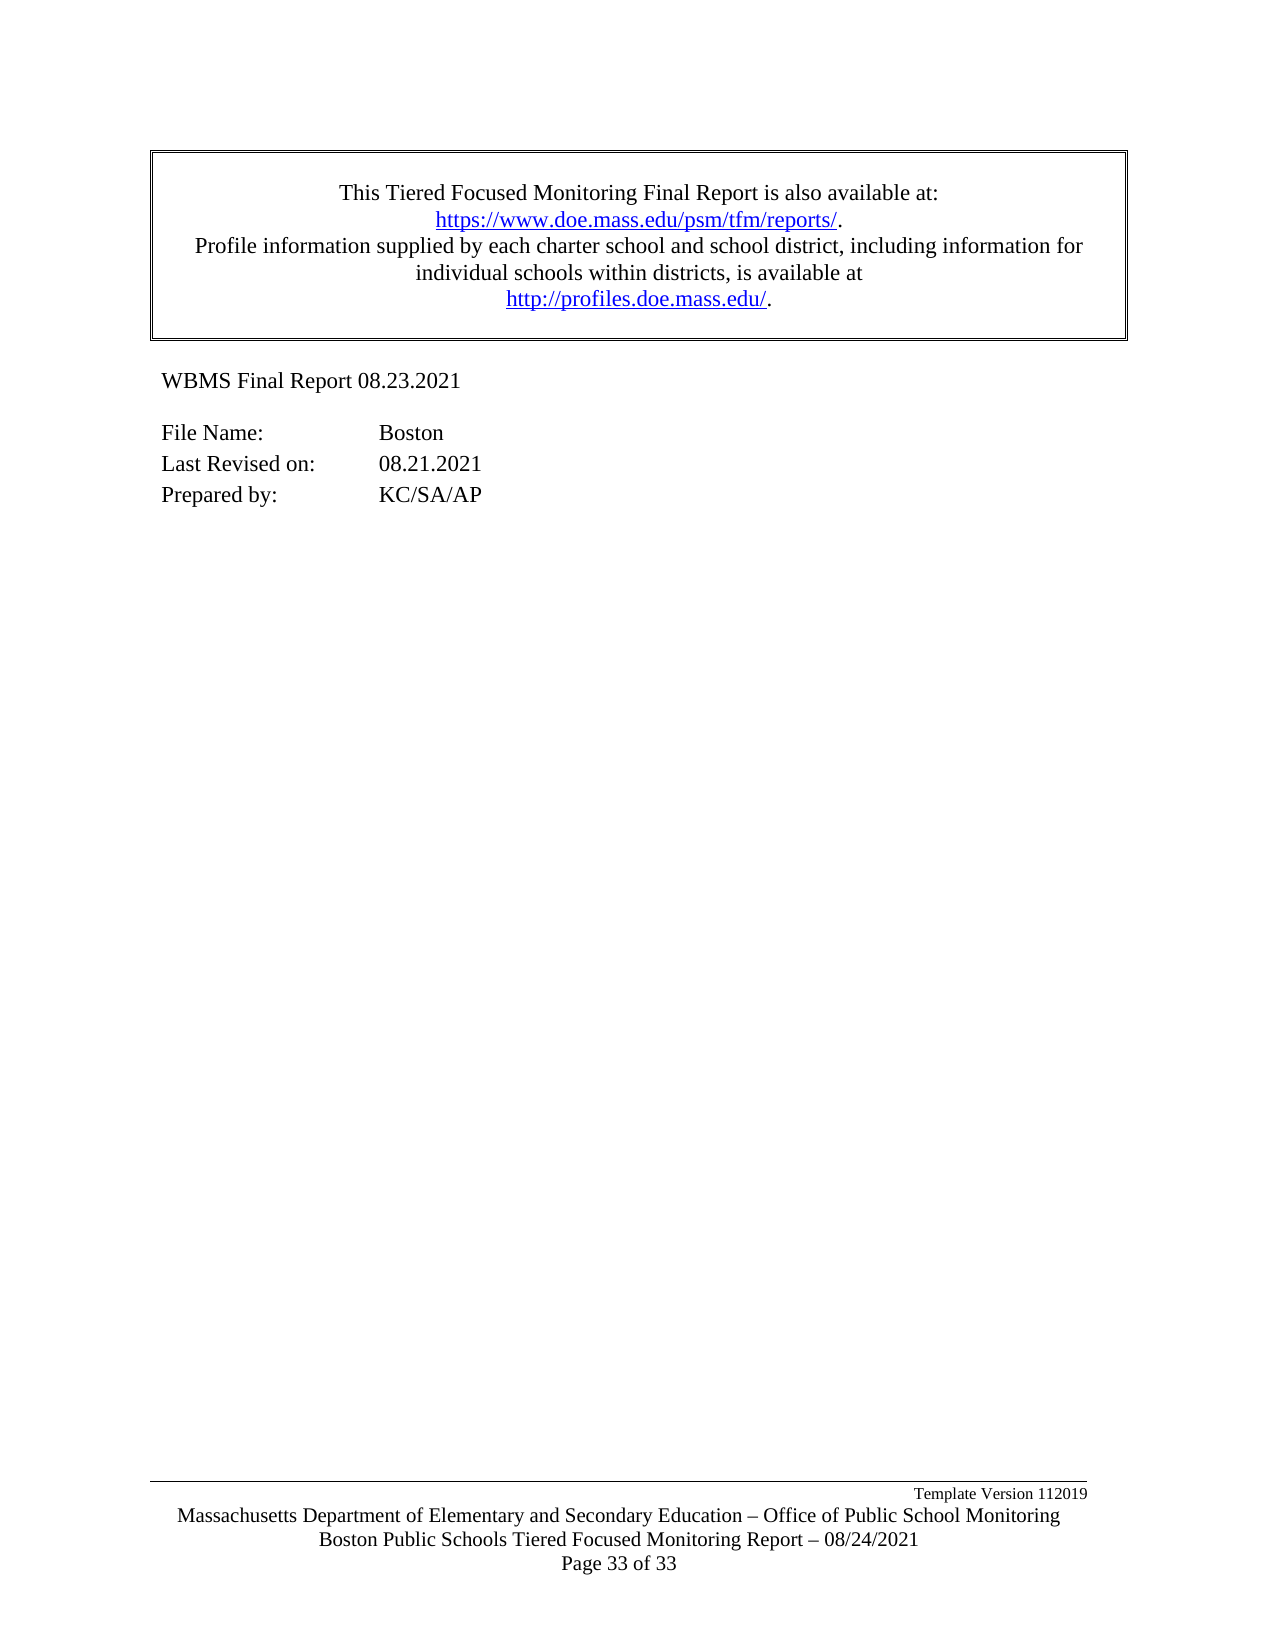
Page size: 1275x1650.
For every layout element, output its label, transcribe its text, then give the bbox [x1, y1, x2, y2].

table_cell KC/SA/AP [368, 481, 1108, 512]
table_cell Boston [368, 419, 1108, 450]
table_cell File Name: [150, 419, 367, 450]
table_header This Tiered Focused Monitoring Final Report is also available at: https://www.doe.mass.edu/psm/tfm/reports/. Profile information supplied by each charter school and school district, including information for individual schools within districts, is available at http://profiles.doe.mass.edu/. [153, 153, 1125, 338]
table_header WBMS Final Report 08.23.2021 [150, 367, 1108, 419]
table_cell Last Revised on: [150, 450, 367, 481]
table_cell Prepared by: [150, 481, 367, 512]
table_cell 08.21.2021 [368, 450, 1108, 481]
